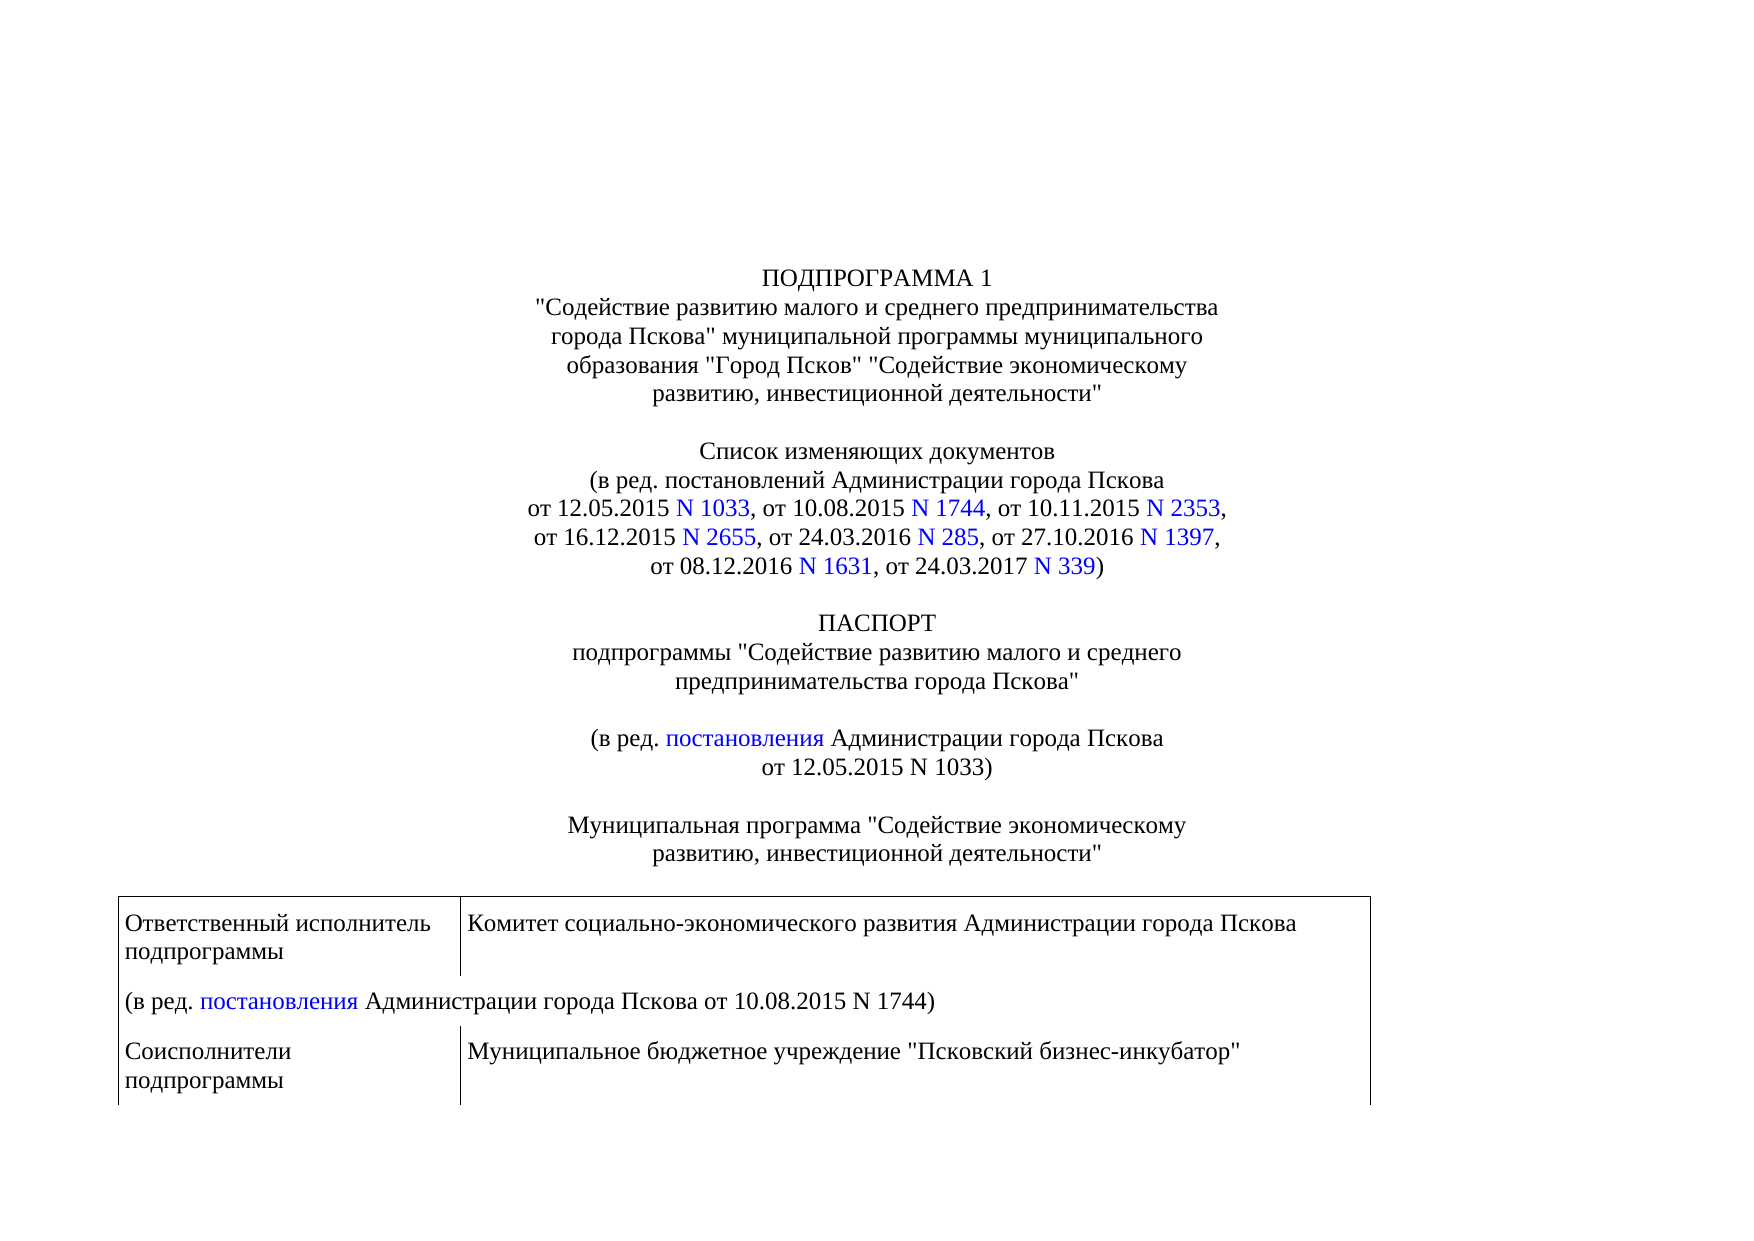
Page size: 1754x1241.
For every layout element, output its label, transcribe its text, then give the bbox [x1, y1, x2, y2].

table_header Ответственный исполнитель подпрограммы [119, 897, 460, 976]
text Список изменяющих документов [118, 436, 1636, 465]
text развитию, инвестиционной деятельности" [118, 378, 1636, 407]
text "Содействие развитию малого и среднего предпринимательства [118, 292, 1636, 321]
table_cell (в ред. постановления Администрации города Пскова от 10.08.2015 N 1744) [119, 976, 1370, 1026]
text подпрограммы "Содействие развитию малого и среднего [118, 637, 1636, 666]
text (в ред. постановлений Администрации города Пскова [118, 465, 1636, 493]
text от 16.12.2015 N 2655, от 24.03.2016 N 285, от 27.10.2016 N 1397, [118, 522, 1636, 551]
text (в ред. постановления Администрации города Пскова [118, 723, 1636, 752]
table_cell Соисполнители подпрограммы [119, 1026, 460, 1104]
text ПАСПОРТ [118, 608, 1636, 637]
text Муниципальная программа "Содействие экономическому [118, 810, 1636, 838]
text развитию, инвестиционной деятельности" [118, 838, 1636, 867]
text образования "Город Псков" "Содействие экономическому [118, 350, 1636, 378]
text ПОДПРОГРАММА 1 [118, 263, 1636, 292]
table_header Комитет социально-экономического развития Администрации города Пскова [461, 897, 1370, 976]
table_cell Муниципальное бюджетное учреждение "Псковский бизнес-инкубатор" [461, 1026, 1370, 1104]
text от 12.05.2015 N 1033) [118, 752, 1636, 781]
text от 08.12.2016 N 1631, от 24.03.2017 N 339) [118, 551, 1636, 580]
text от 12.05.2015 N 1033, от 10.08.2015 N 1744, от 10.11.2015 N 2353, [118, 493, 1636, 522]
text предпринимательства города Пскова" [118, 666, 1636, 695]
text города Пскова" муниципальной программы муниципального [118, 321, 1636, 350]
